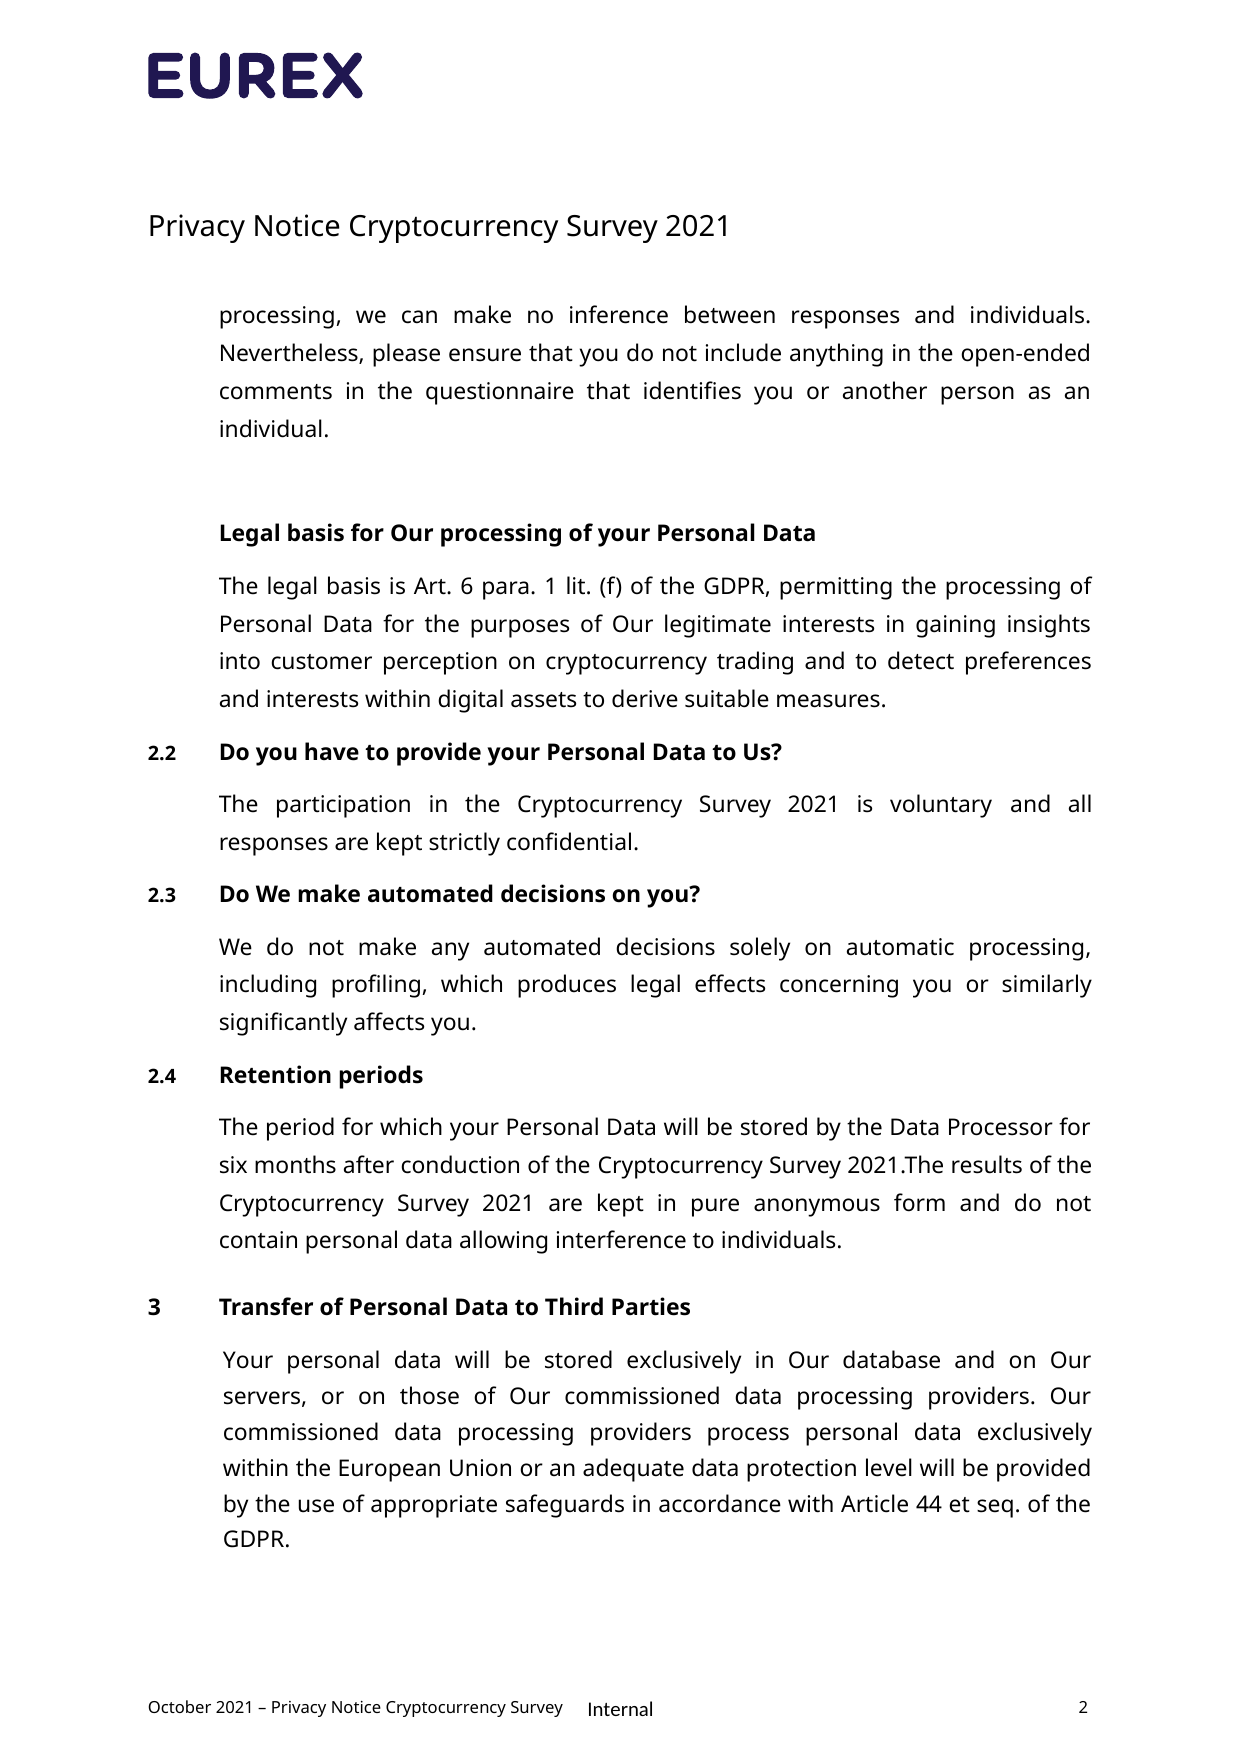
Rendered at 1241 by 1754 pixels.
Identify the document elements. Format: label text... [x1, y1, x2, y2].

text Retention periods [148, 1058, 1092, 1090]
list The participation in the Cryptocurrency Survey 2021 is voluntary and all responses are kept strictly confidential. [218, 788, 1092, 857]
list The legal basis is Art. 6 para. 1 lit. (f) of the GDPR, permitting the processing of Personal Data for the purposes of Our legitimate interests in gaining insights into customer perception on cryptocurrency trading and to detect preferences and interests within digital assets to derive suitable measures. [218, 570, 1092, 714]
text Transfer of Personal Data to Third Parties [148, 1291, 1092, 1323]
list We do not make any automated decisions solely on automatic processing, including profiling, which produces legal effects concerning you or similarly significantly affects you. [218, 931, 1092, 1037]
text Your personal data will be stored exclusively in Our database and on Our servers, or on those of Our commissioned data processing providers. Our commissioned data processing providers process personal data exclusively within the European Union or an adequate data protection level will be provided by the use of appropriate safeguards in accordance with Article 44 et seq. of the GDPR. [223, 1344, 1092, 1555]
text Do you have to provide your Personal Data to Us? [148, 736, 1092, 767]
text Do We make automated decisions on you? [148, 878, 1092, 909]
list Legal basis for Our processing of your Personal Data [218, 517, 1092, 548]
list The period for which your Personal Data will be stored by the Data Processor for six months after conduction of the Cryptocurrency Survey 2021.The results of the Cryptocurrency Survey 2021 are kept in pure anonymous form and do not contain personal data allowing interference to individuals. [218, 1111, 1092, 1256]
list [218, 299, 1092, 444]
